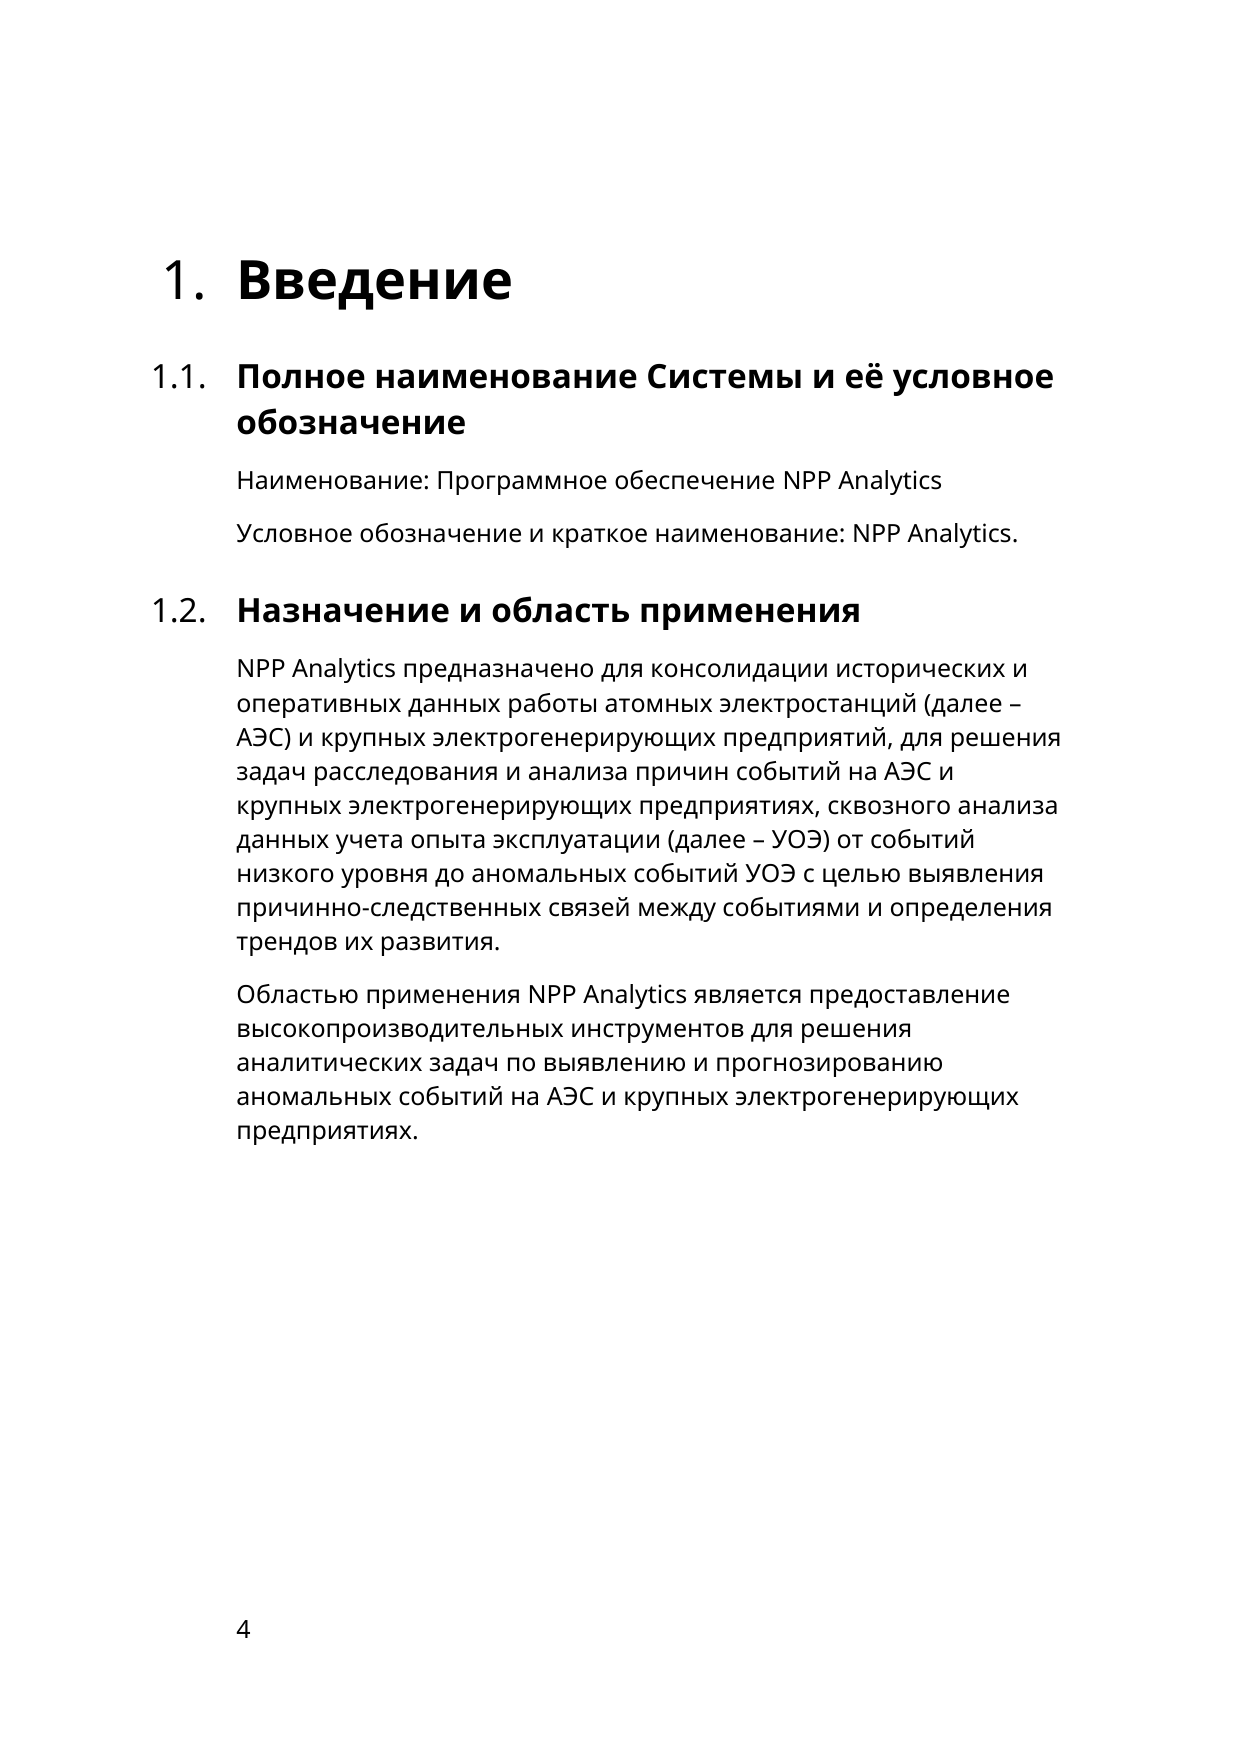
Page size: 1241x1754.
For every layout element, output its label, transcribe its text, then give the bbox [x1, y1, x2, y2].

text Условное обозначение и краткое наименование: NPP Analytics. [236, 515, 1063, 549]
text NPP Analytics предназначено для консолидации исторических и оперативных данных работы атомных электростанций (далее – АЭС) и крупных электрогенерирующих предприятий, для решения задач расследования и анализа причин событий на АЭС и крупных электрогенерирующих предприятиях, сквозного анализа данных учета опыта эксплуатации (далее – УОЭ) от событий низкого уровня до аномальных событий УОЭ с целью выявления причинно-следственных связей между событиями и определения трендов их развития. [236, 651, 1063, 958]
text Наименование: Программное обеспечение NPP Analytics [236, 463, 1063, 497]
subtitle Полное наименование Системы и её условное обозначение [207, 353, 1063, 444]
subtitle Назначение и область применения [207, 587, 1063, 632]
subtitle Введение [207, 242, 1063, 316]
text Областью применения NPP Analytics является предоставление высокопроизводительных инструментов для решения аналитических задач по выявлению и прогнозированию аномальных событий на АЭС и крупных электрогенерирующих предприятиях. [236, 976, 1063, 1147]
